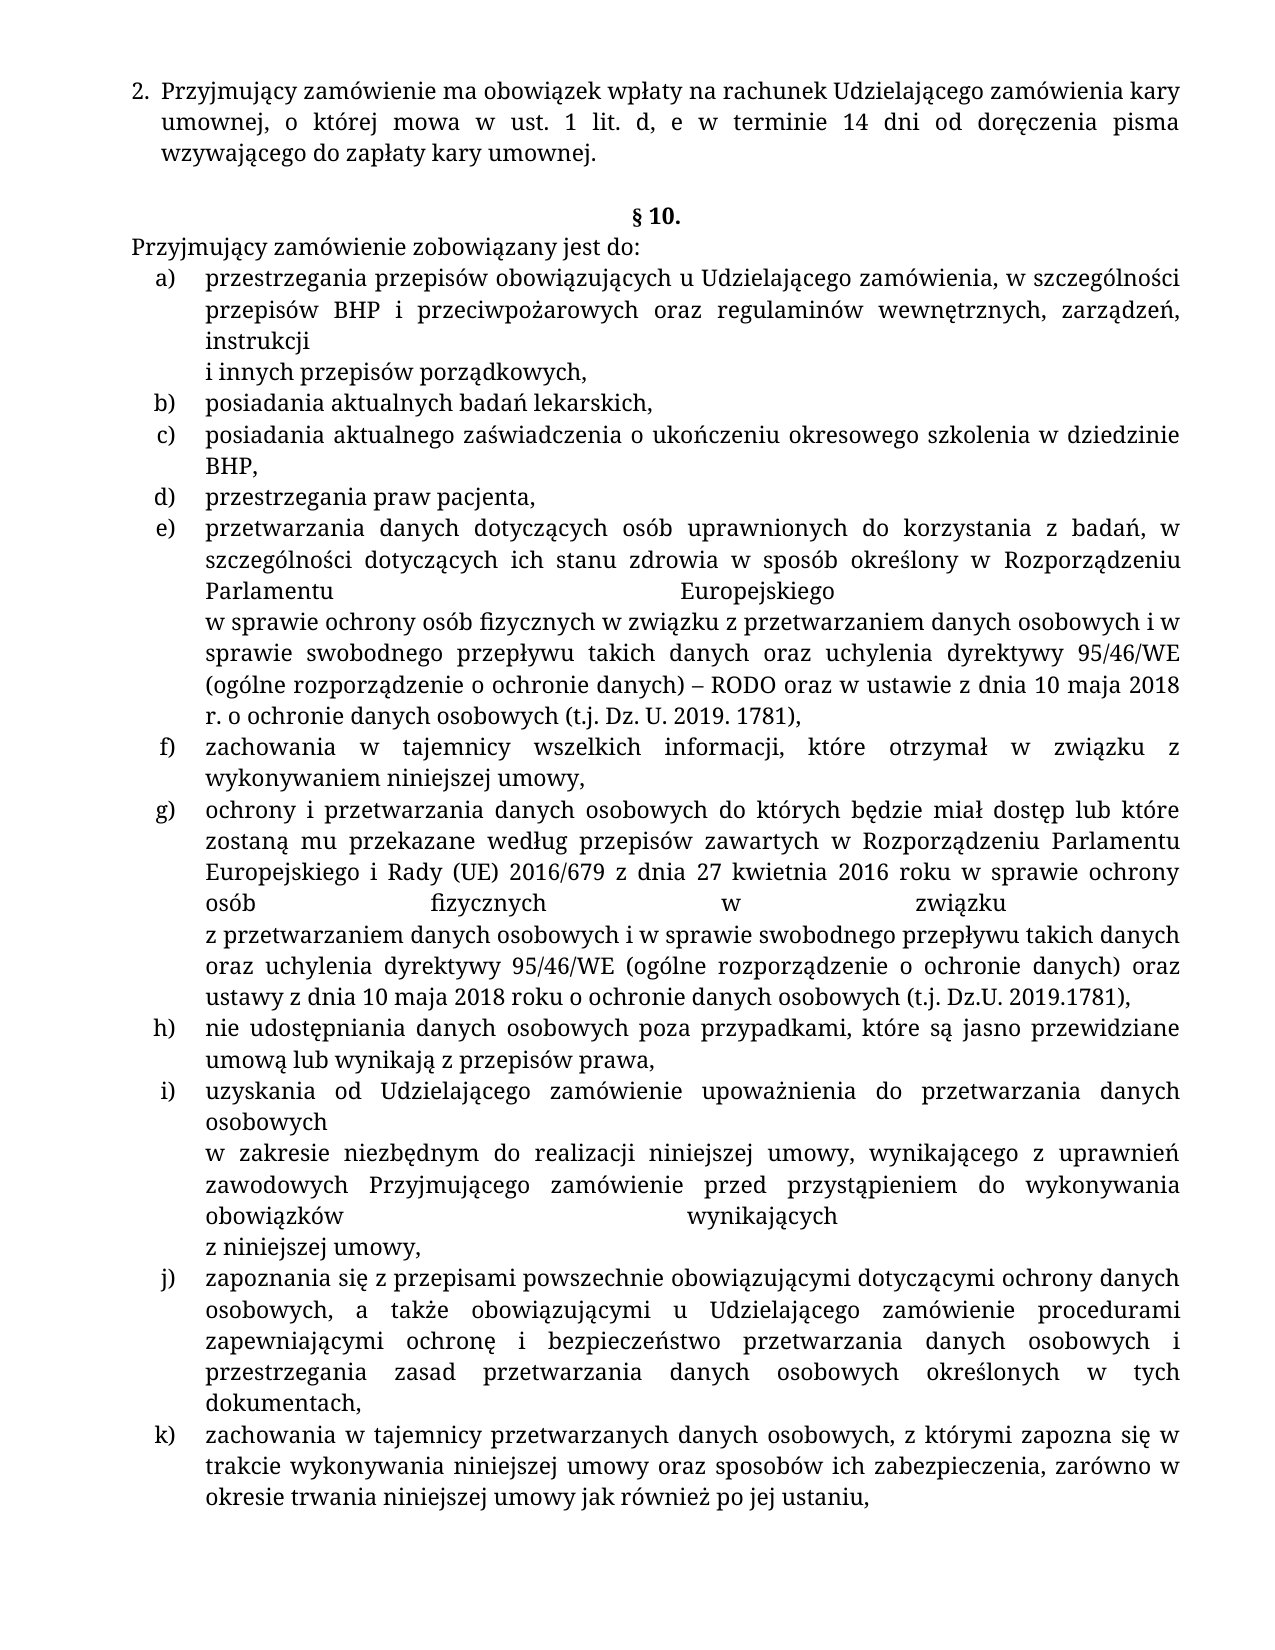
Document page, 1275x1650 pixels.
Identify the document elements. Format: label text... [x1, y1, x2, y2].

list zachowania w tajemnicy wszelkich informacji, które otrzymał w związku z wykonywaniem niniejszej umowy, [176, 731, 1181, 794]
text 10. [131, 200, 1181, 231]
list Przyjmujący zamówienie ma obowiązek wpłaty na rachunek Udzielającego zamówienia kary umownej, o której mowa w ust. 1 lit. d, e w terminie 14 dni od doręczenia pisma wzywającego do zapłaty kary umownej. [131, 75, 1181, 169]
list przetwarzania danych dotyczących osób uprawnionych do korzystania z badań, w szczególności dotyczących ich stanu zdrowia w sposób określony w Rozporządzeniu Parlamentu Europejskiego w sprawie ochrony osób fizycznych w związku z przetwarzaniem danych osobowych i w sprawie swobodnego przepływu takich danych oraz uchylenia dyrektywy 95/46/WE (ogólne rozporządzenie o ochronie danych) – RODO oraz w ustawie z dnia 10 maja 2018 r. o ochronie danych osobowych (t.j. Dz. U. 2019. 1781), [176, 512, 1181, 731]
list nie udostępniania danych osobowych poza przypadkami, które są jasno przewidziane umową lub wynikają z przepisów prawa, [176, 1012, 1181, 1075]
list zapoznania się z przepisami powszechnie obowiązującymi dotyczącymi ochrony danych osobowych, a także obowiązującymi u Udzielającego zamówienie procedurami zapewniającymi ochronę i bezpieczeństwo przetwarzania danych osobowych i przestrzegania zasad przetwarzania danych osobowych określonych w tych dokumentach, [176, 1262, 1181, 1419]
list posiadania aktualnych badań lekarskich, [176, 387, 1181, 419]
list przestrzegania praw pacjenta, [176, 481, 1181, 512]
list posiadania aktualnego zaświadczenia o ukończeniu okresowego szkolenia w dziedzinie BHP, [176, 419, 1181, 481]
list przestrzegania przepisów obowiązujących u Udzielającego zamówienia, w szczególności przepisów BHP i przeciwpożarowych oraz regulaminów wewnętrznych, zarządzeń, instrukcji i innych przepisów porządkowych, [176, 262, 1181, 387]
list uzyskania od Udzielającego zamówienie upoważnienia do przetwarzania danych osobowych w zakresie niezbędnym do realizacji niniejszej umowy, wynikającego z uprawnień zawodowych Przyjmującego zamówienie przed przystąpieniem do wykonywania obowiązków wynikających z niniejszej umowy, [176, 1075, 1181, 1262]
text Przyjmujący zamówienie zobowiązany jest do: [131, 231, 1181, 262]
list zachowania w tajemnicy przetwarzanych danych osobowych, z którymi zapozna się w trakcie wykonywania niniejszej umowy oraz sposobów ich zabezpieczenia, zarówno w okresie trwania niniejszej umowy jak również po jej ustaniu, [176, 1419, 1181, 1512]
list ochrony i przetwarzania danych osobowych do których będzie miał dostęp lub które zostaną mu przekazane według przepisów zawartych w Rozporządzeniu Parlamentu Europejskiego i Rady (UE) 2016/679 z dnia 27 kwietnia 2016 roku w sprawie ochrony osób fizycznych w związku z przetwarzaniem danych osobowych i w sprawie swobodnego przepływu takich danych oraz uchylenia dyrektywy 95/46/WE (ogólne rozporządzenie o ochronie danych) oraz ustawy z dnia 10 maja 2018 roku o ochronie danych osobowych (t.j. Dz.U. 2019.1781), [176, 794, 1181, 1012]
